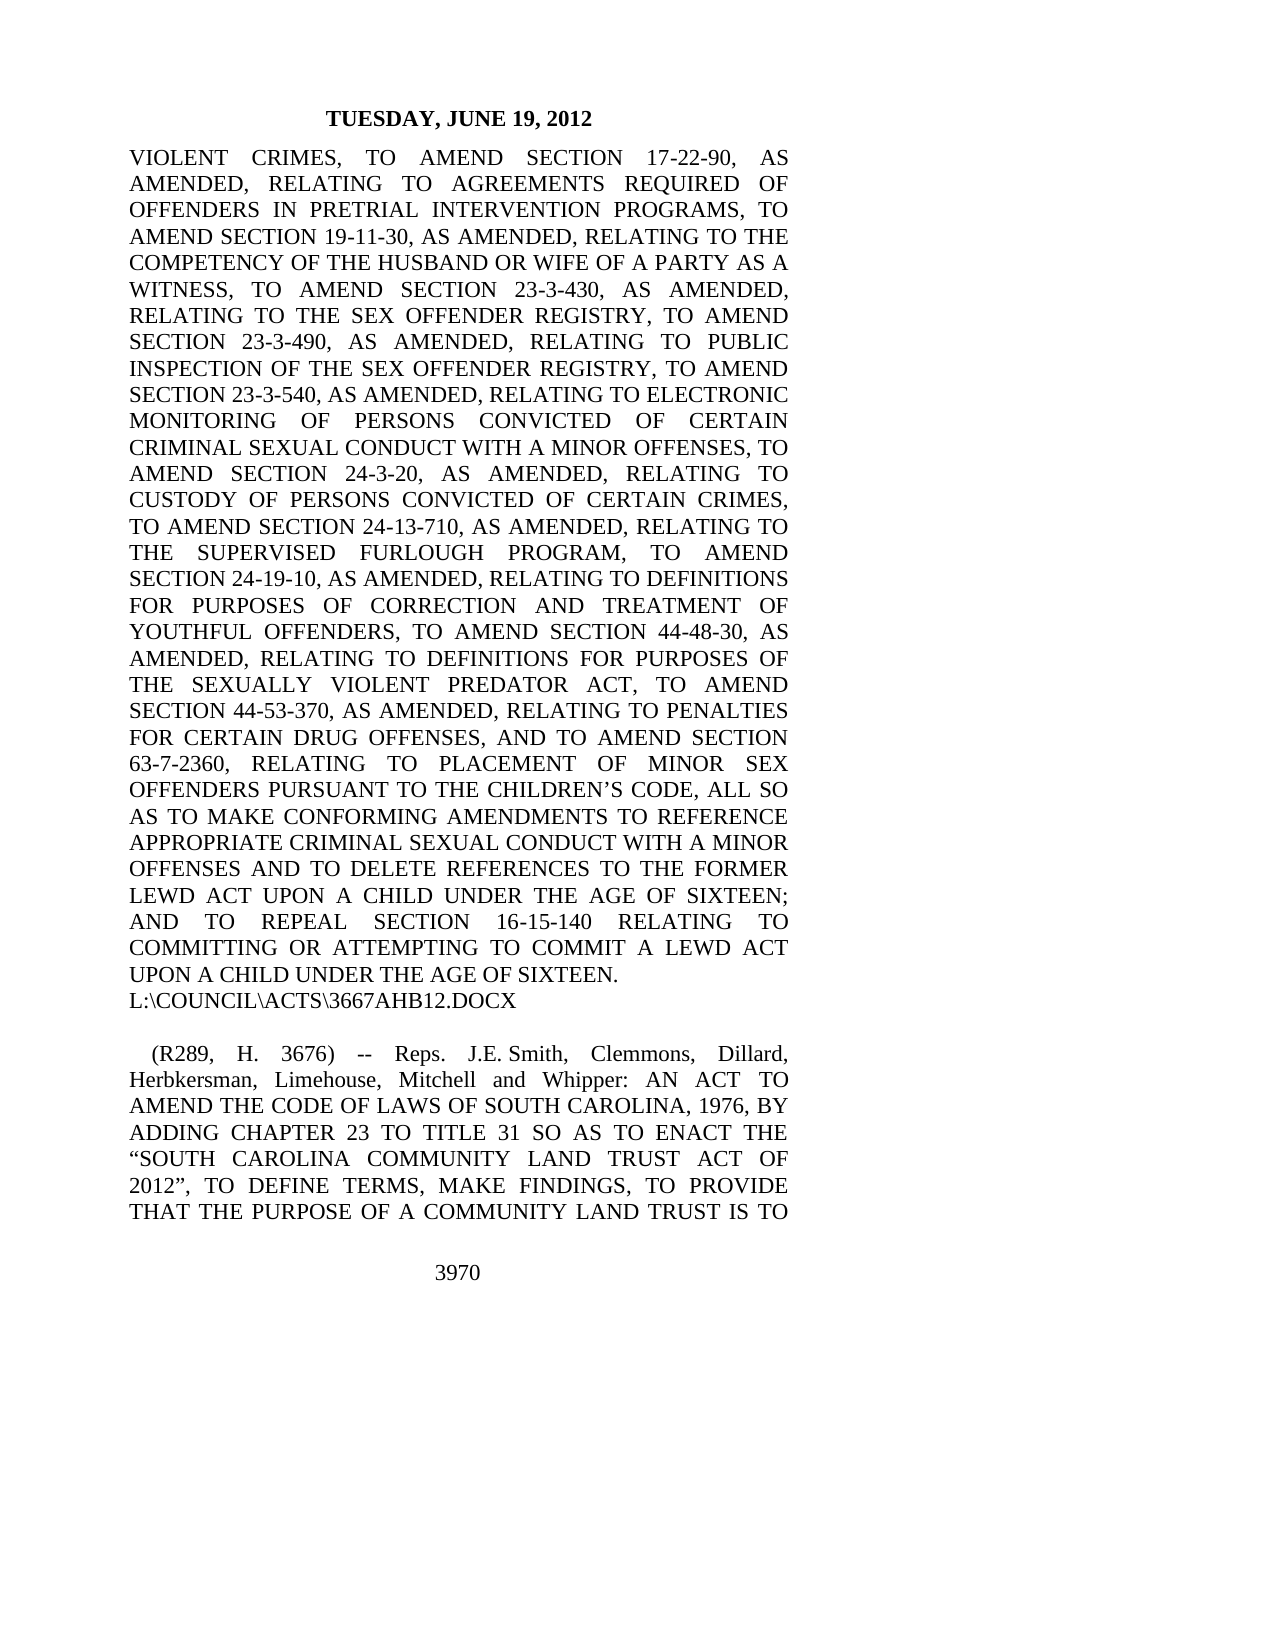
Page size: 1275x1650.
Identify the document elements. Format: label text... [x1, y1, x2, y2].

text L:\COUNCIL\ACTS\3667AHB12.DOCX [129, 987, 789, 1013]
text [129, 144, 789, 987]
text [129, 1040, 789, 1224]
